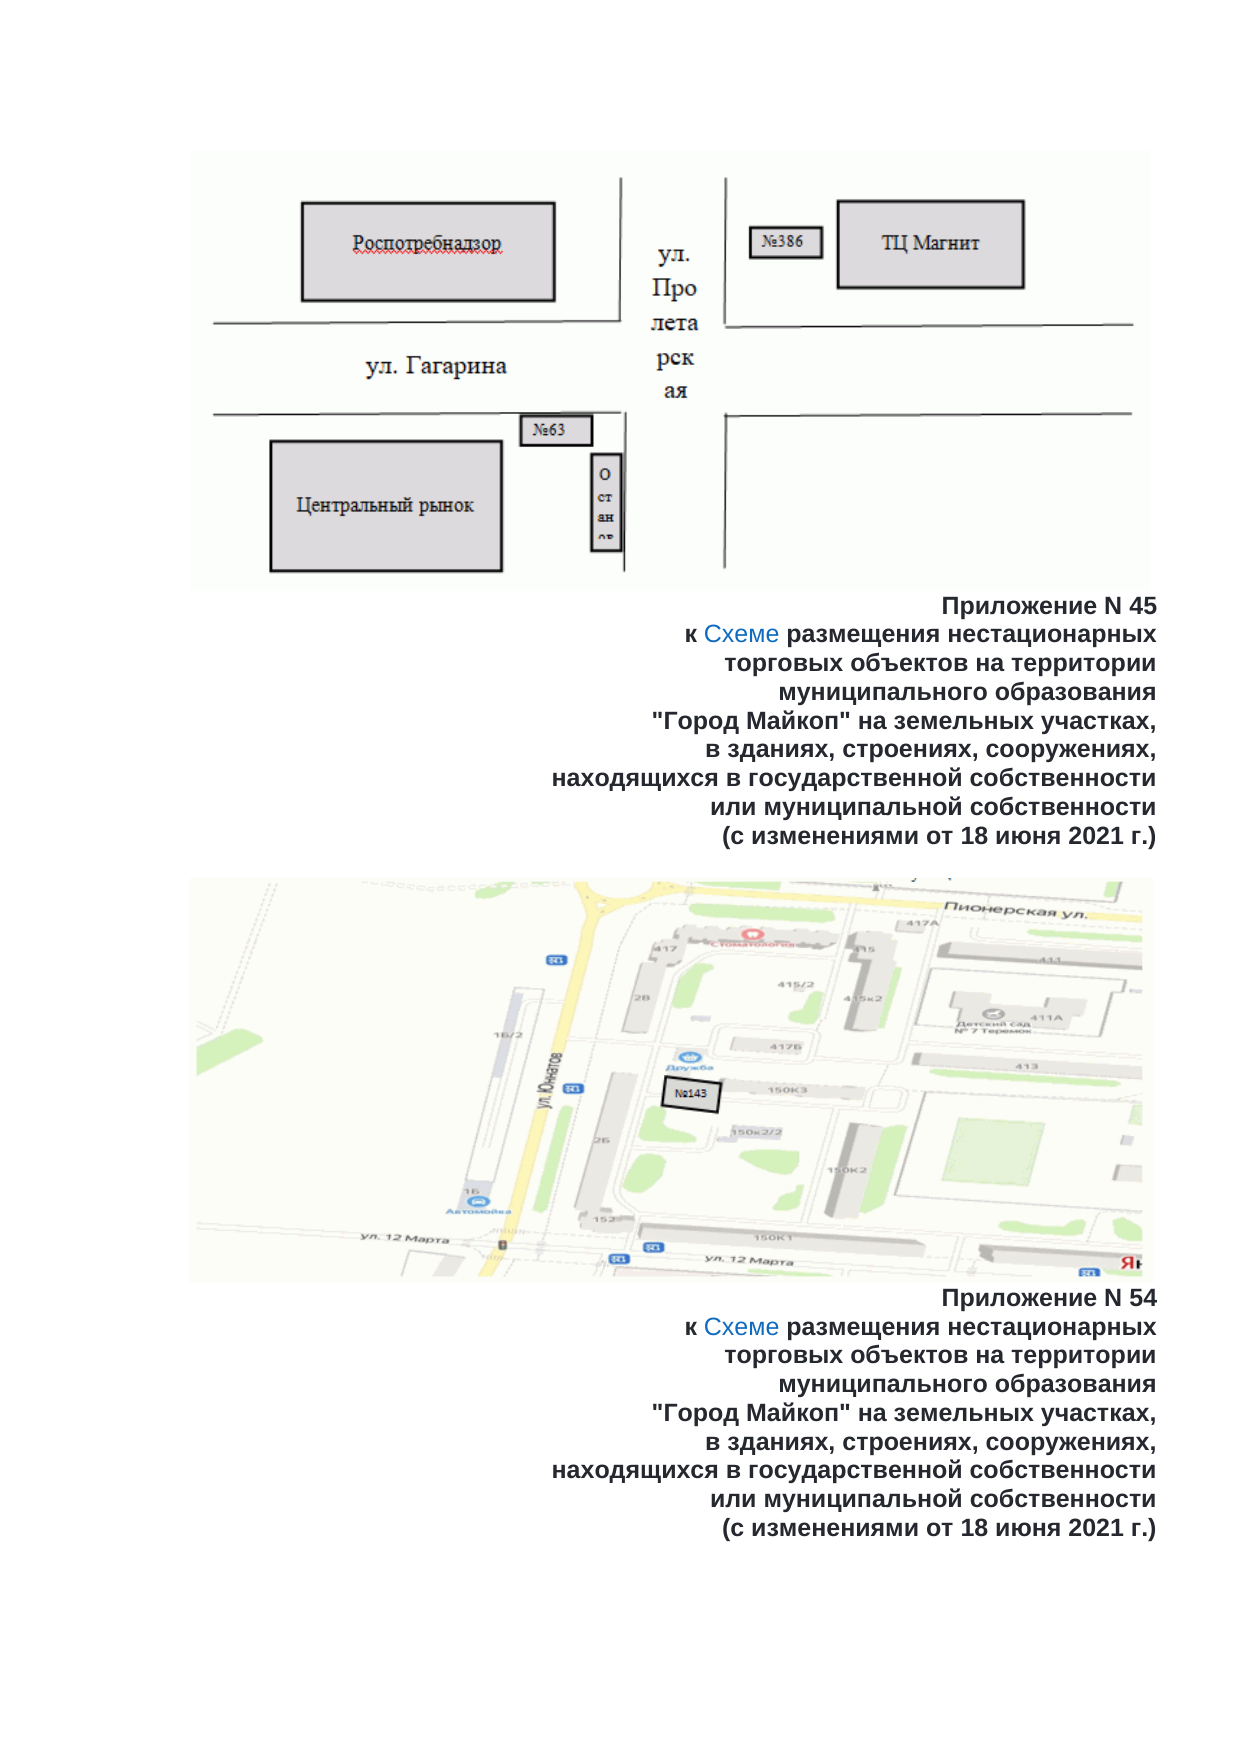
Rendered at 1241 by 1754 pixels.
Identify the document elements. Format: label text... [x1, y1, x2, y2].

text Приложение N 45 к Схеме размещения нестационарных торговых объектов на территории муниципального образования "Город Майкоп" на земельных участках, в зданиях, строениях, сооружениях, находящихся в государственной собственности или муниципальной собственности [114, 591, 1157, 821]
text (с изменениями от 18 июня 2021 г.) [114, 821, 1157, 849]
picture [189, 150, 1151, 591]
text (с изменениями от 18 июня 2021 г.) [114, 1513, 1157, 1542]
picture [189, 878, 1154, 1283]
text Приложение N 54 к Схеме размещения нестационарных торговых объектов на территории муниципального образования "Город Майкоп" на земельных участках, в зданиях, строениях, сооружениях, находящихся в государственной собственности или муниципальной собственности [114, 1283, 1157, 1513]
